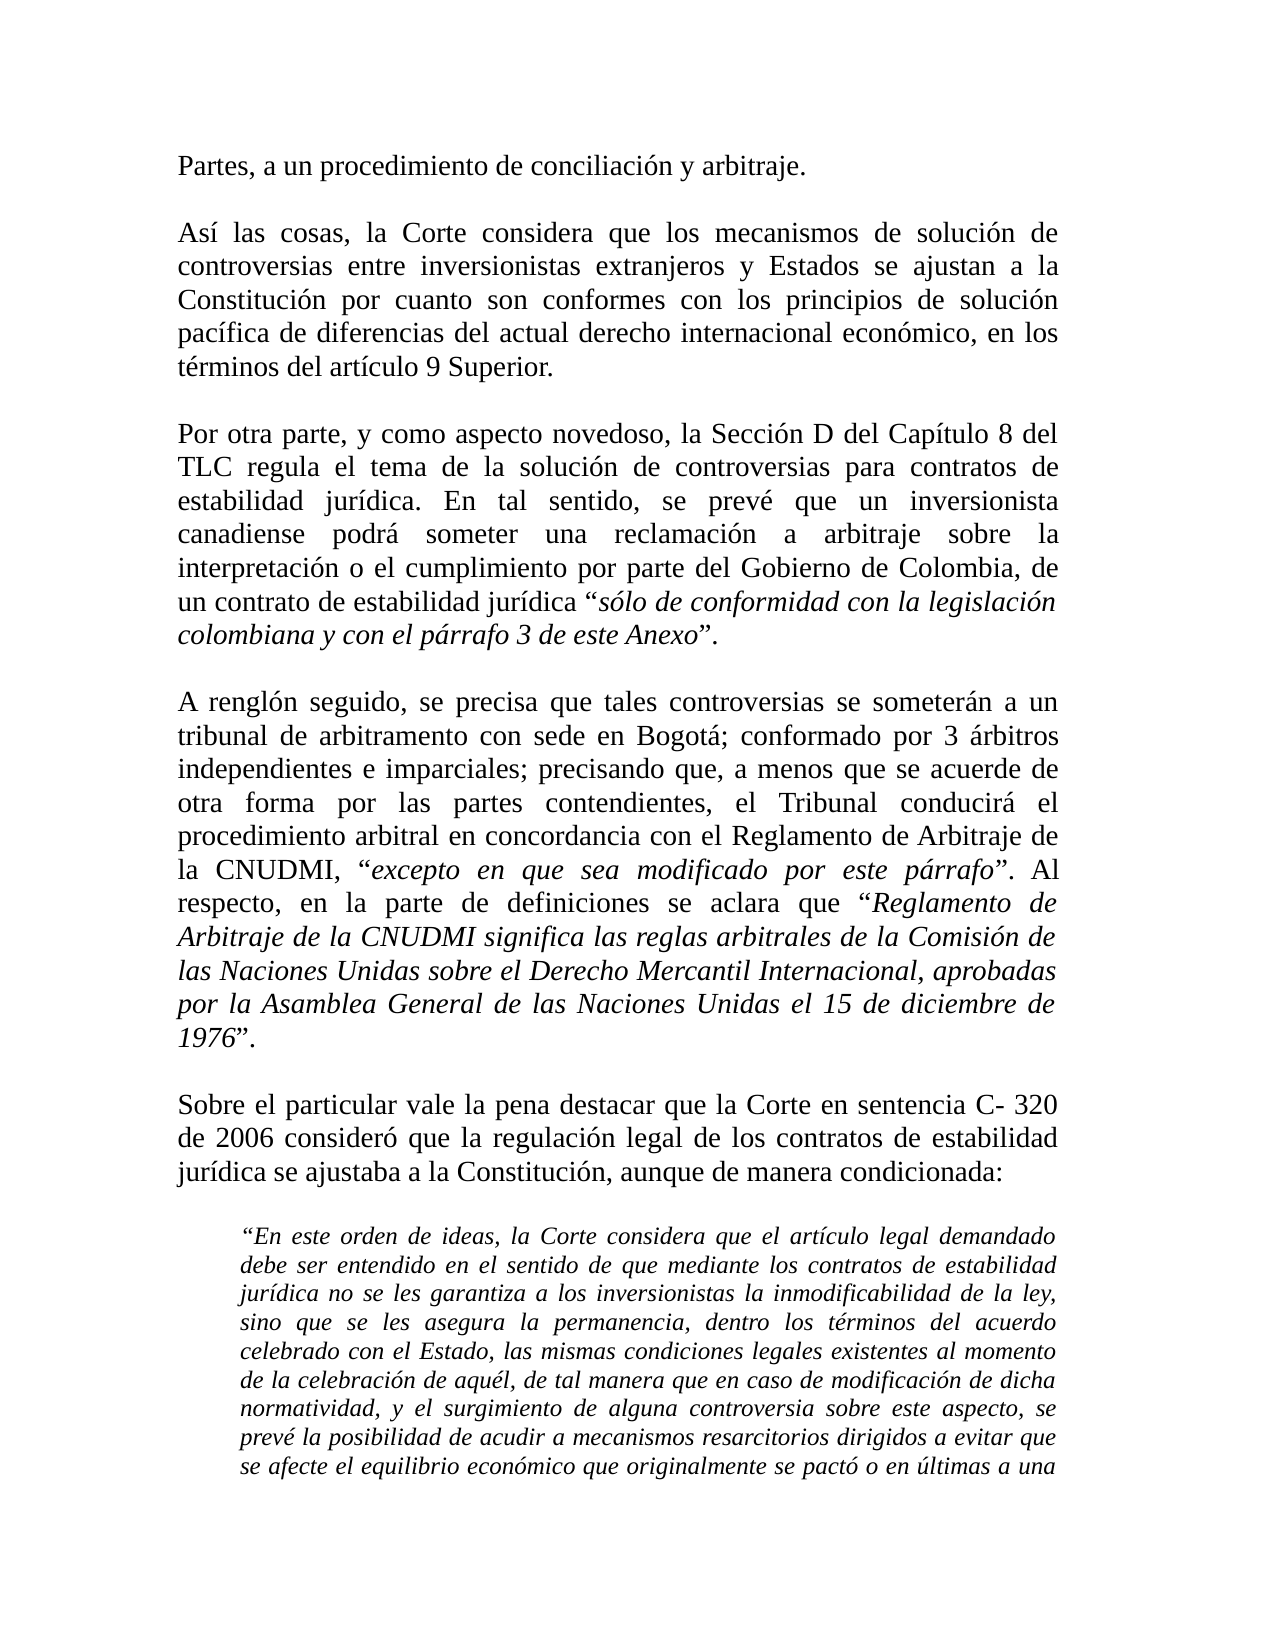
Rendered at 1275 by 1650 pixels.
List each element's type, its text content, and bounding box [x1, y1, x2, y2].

text Así las cosas, la Corte considera que los mecanismos de solución de controversias entre inversionistas extranjeros y Estados se ajustan a la Constitución por cuanto son conformes con los principios de solución pacífica de diferencias del actual derecho internacional económico, en los términos del artículo 9 Superior. [177, 215, 1059, 382]
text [240, 1221, 1059, 1480]
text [177, 148, 1059, 181]
text A renglón seguido, se precisa que tales controversias se someterán a un tribunal de arbitramento con sede en Bogotá; conformado por 3 árbitros independientes e imparciales; precisando que, a menos que se acuerde de otra forma por las partes contendientes, el Tribunal conducirá el procedimiento arbitral en concordancia con el Reglamento de Arbitraje de la CNUDMI, “excepto en que sea modificado por este párrafo”. Al respecto, en la parte de definiciones se aclara que “Reglamento de Arbitraje de la CNUDMI significa las reglas arbitrales de la Comisión de las Naciones Unidas sobre el Derecho Mercantil Internacional, aprobadas por la Asamblea General de las Naciones Unidas el 15 de diciembre de 1976”. [177, 684, 1059, 1053]
text Por otra parte, y como aspecto novedoso, la Sección D del Capítulo 8 del TLC regula el tema de la solución de controversias para contratos de estabilidad jurídica. En tal sentido, se prevé que un inversionista canadiense podrá someter una reclamación a arbitraje sobre la interpretación o el cumplimiento por parte del Gobierno de Colombia, de un contrato de estabilidad jurídica “sólo de conformidad con la legislación colombiana y con el párrafo 3 de este Anexo”. [177, 416, 1059, 651]
text Sobre el particular vale la pena destacar que la Corte en sentencia C- 320 de 2006 consideró que la regulación legal de los contratos de estabilidad jurídica se ajustaba a la Constitución, aunque de manera condicionada: [177, 1087, 1059, 1187]
